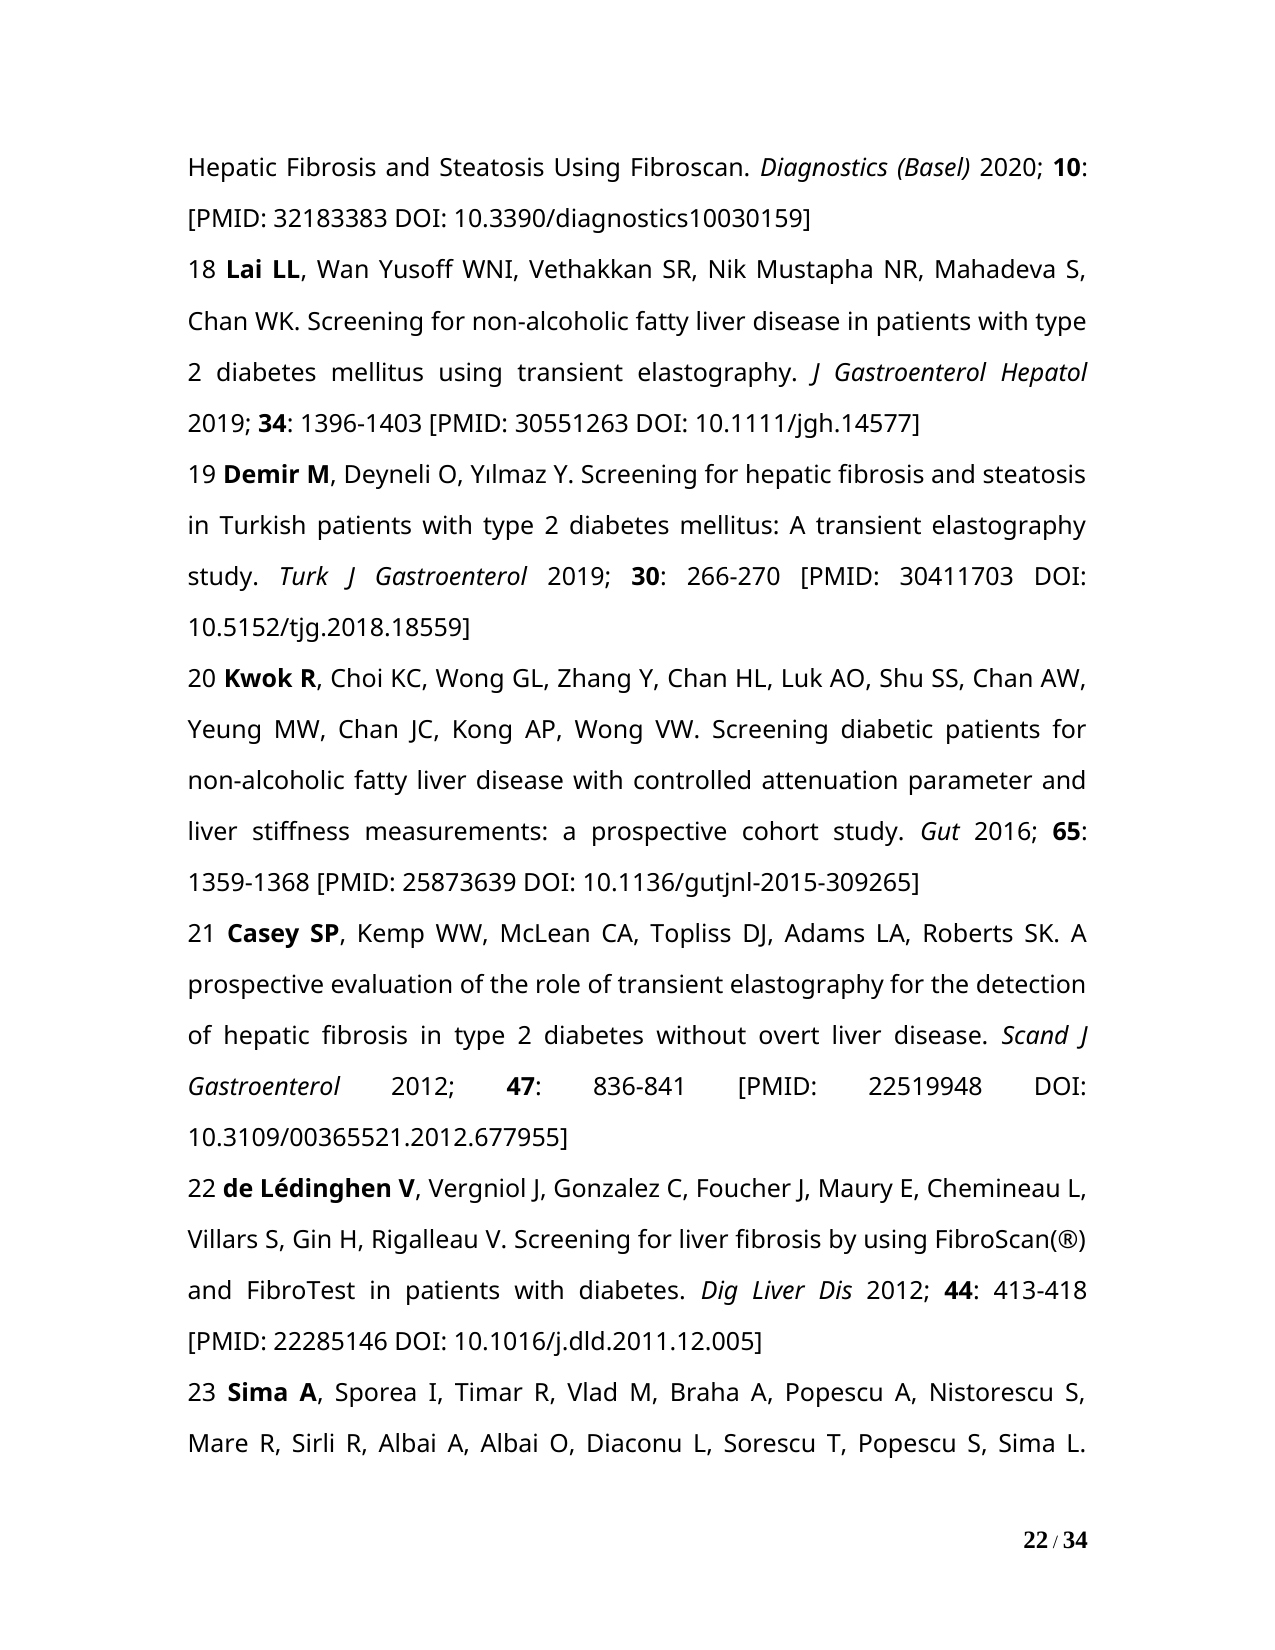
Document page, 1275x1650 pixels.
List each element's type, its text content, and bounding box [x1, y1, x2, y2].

text 18 Lai LL, Wan Yusoff WNI, Vethakkan SR, Nik Mustapha NR, Mahadeva S, Chan WK. Screening for non-alcoholic fatty liver disease in patients with type 2 diabetes mellitus using transient elastography. J Gastroenterol Hepatol 2019; 34: 1396-1403 [PMID: 30551263 DOI: 10.1111/jgh.14577] [187, 252, 1087, 439]
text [187, 150, 1087, 235]
text 22 de Lédinghen V, Vergniol J, Gonzalez C, Foucher J, Maury E, Chemineau L, Villars S, Gin H, Rigalleau V. Screening for liver fibrosis by using FibroScan(®) and FibroTest in patients with diabetes. Dig Liver Dis 2012; 44: 413-418 [PMID: 22285146 DOI: 10.1016/j.dld.2011.12.005] [187, 1171, 1087, 1358]
text 21 Casey SP, Kemp WW, McLean CA, Topliss DJ, Adams LA, Roberts SK. A prospective evaluation of the role of transient elastography for the detection of hepatic fibrosis in type 2 diabetes without overt liver disease. Scand J Gastroenterol 2012; 47: 836-841 [PMID: 22519948 DOI: 10.3109/00365521.2012.677955] [187, 916, 1087, 1154]
text 20 Kwok R, Choi KC, Wong GL, Zhang Y, Chan HL, Luk AO, Shu SS, Chan AW, Yeung MW, Chan JC, Kong AP, Wong VW. Screening diabetic patients for non-alcoholic fatty liver disease with controlled attenuation parameter and liver stiffness measurements: a prospective cohort study. Gut 2016; 65: 1359-1368 [PMID: 25873639 DOI: 10.1136/gutjnl-2015-309265] [187, 660, 1087, 899]
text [187, 1375, 1087, 1460]
text 19 Demir M, Deyneli O, Yılmaz Y. Screening for hepatic fibrosis and steatosis in Turkish patients with type 2 diabetes mellitus: A transient elastography study. Turk J Gastroenterol 2019; 30: 266-270 [PMID: 30411703 DOI: 10.5152/tjg.2018.18559] [187, 456, 1087, 643]
